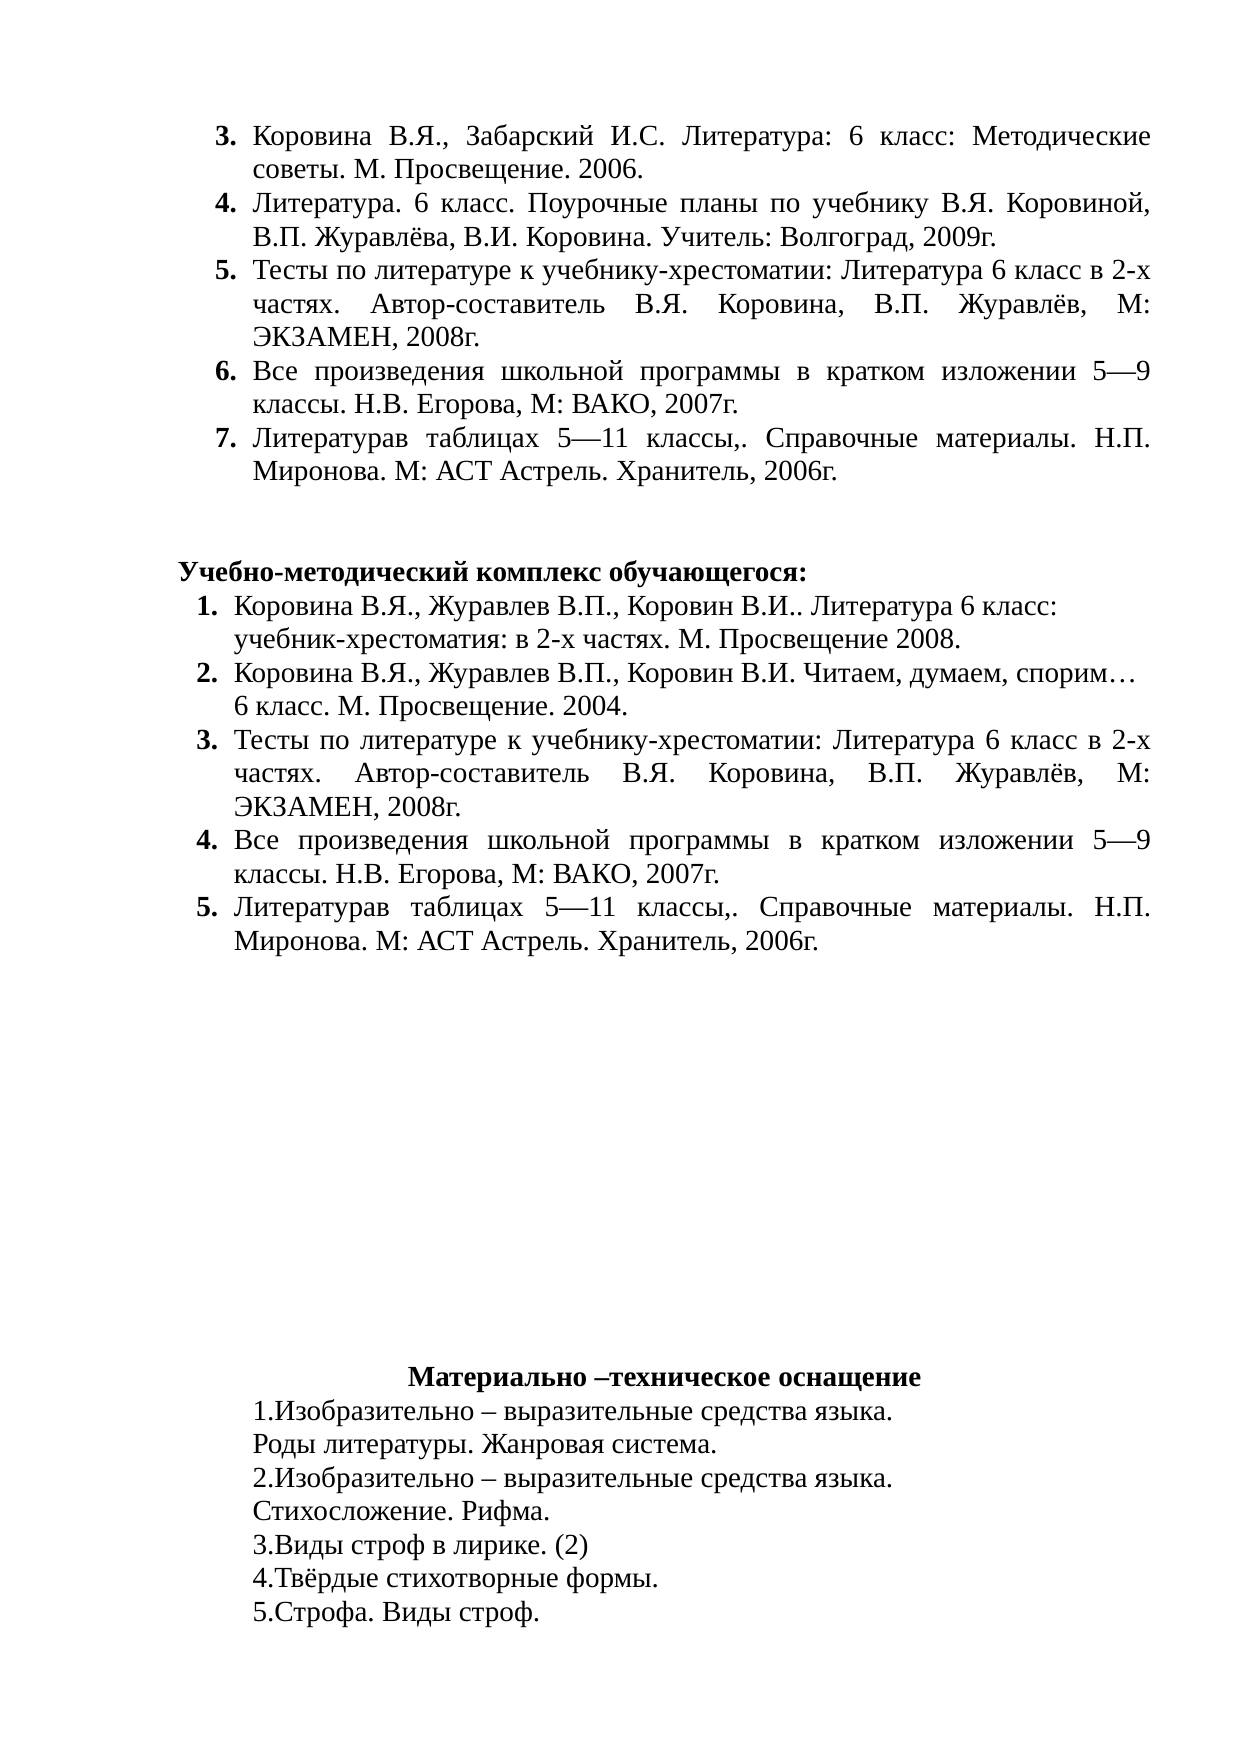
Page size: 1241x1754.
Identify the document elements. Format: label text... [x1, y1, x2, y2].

list Коровина В.Я., Журавлев В.П., Коровин В.И.. Литература 6 класс: учебник-хрестоматия: в 2-х частях. М. Просвещение 2008. [196, 588, 1152, 655]
list Литературав таблицах 5—11 классы,. Справочные материалы. Н.П. Миронова. М: АСТ Астрель. Хранитель, 2006г. [215, 420, 1152, 487]
text 4.Твёрдые стихотворные формы. [252, 1560, 1152, 1594]
text 5.Строфа. Виды строф. [252, 1594, 1152, 1627]
list Все произведения школьной программы в кратком изложении 5—9 классы. Н.В. Егорова, М: ВАКО, 2007г. [196, 822, 1152, 889]
list Литературав таблицах 5—11 классы,. Справочные материалы. Н.П. Миронова. М: АСТ Астрель. Хранитель, 2006г. [196, 889, 1152, 957]
text 1.Изобразительно – выразительные средства языка. [252, 1393, 1152, 1426]
list Коровина В.Я., Журавлев В.П., Коровин В.И. Читаем, думаем, спорим… 6 класс. М. Просвещение. 2004. [196, 655, 1152, 722]
text 2.Изобразительно – выразительные средства языка. [252, 1460, 1152, 1493]
list Все произведения школьной программы в кратком изложении 5—9 классы. Н.В. Егорова, М: ВАКО, 2007г. [215, 353, 1152, 420]
list Тесты по литературе к учебнику-хрестоматии: Литература 6 класс в 2-х частях. Автор-составитель В.Я. Коровина, В.П. Журавлёв, М: ЭКЗАМЕН, 2008г. [196, 722, 1152, 822]
text Стихосложение. Рифма. [252, 1493, 1152, 1527]
list Литература. 6 класс. Поурочные планы по учебнику В.Я. Коровиной, В.П. Журавлёва, В.И. Коровина. Учитель: Волгоград, 2009г. [215, 185, 1152, 252]
text Учебно-методический комплекс обучающегося: [177, 554, 1152, 588]
list Коровина В.Я., Забарский И.С. Литература: 6 класс: Методические советы. М. Просвещение. 2006. [215, 118, 1152, 185]
list Тесты по литературе к учебнику-хрестоматии: Литература 6 класс в 2-х частях. Автор-составитель В.Я. Коровина, В.П. Журавлёв, М: ЭКЗАМЕН, 2008г. [215, 252, 1152, 353]
text Материально –техническое оснащение [177, 1359, 1152, 1393]
text 3.Виды строф в лирике. (2) [252, 1527, 1152, 1560]
text Роды литературы. Жанровая система. [252, 1426, 1152, 1460]
